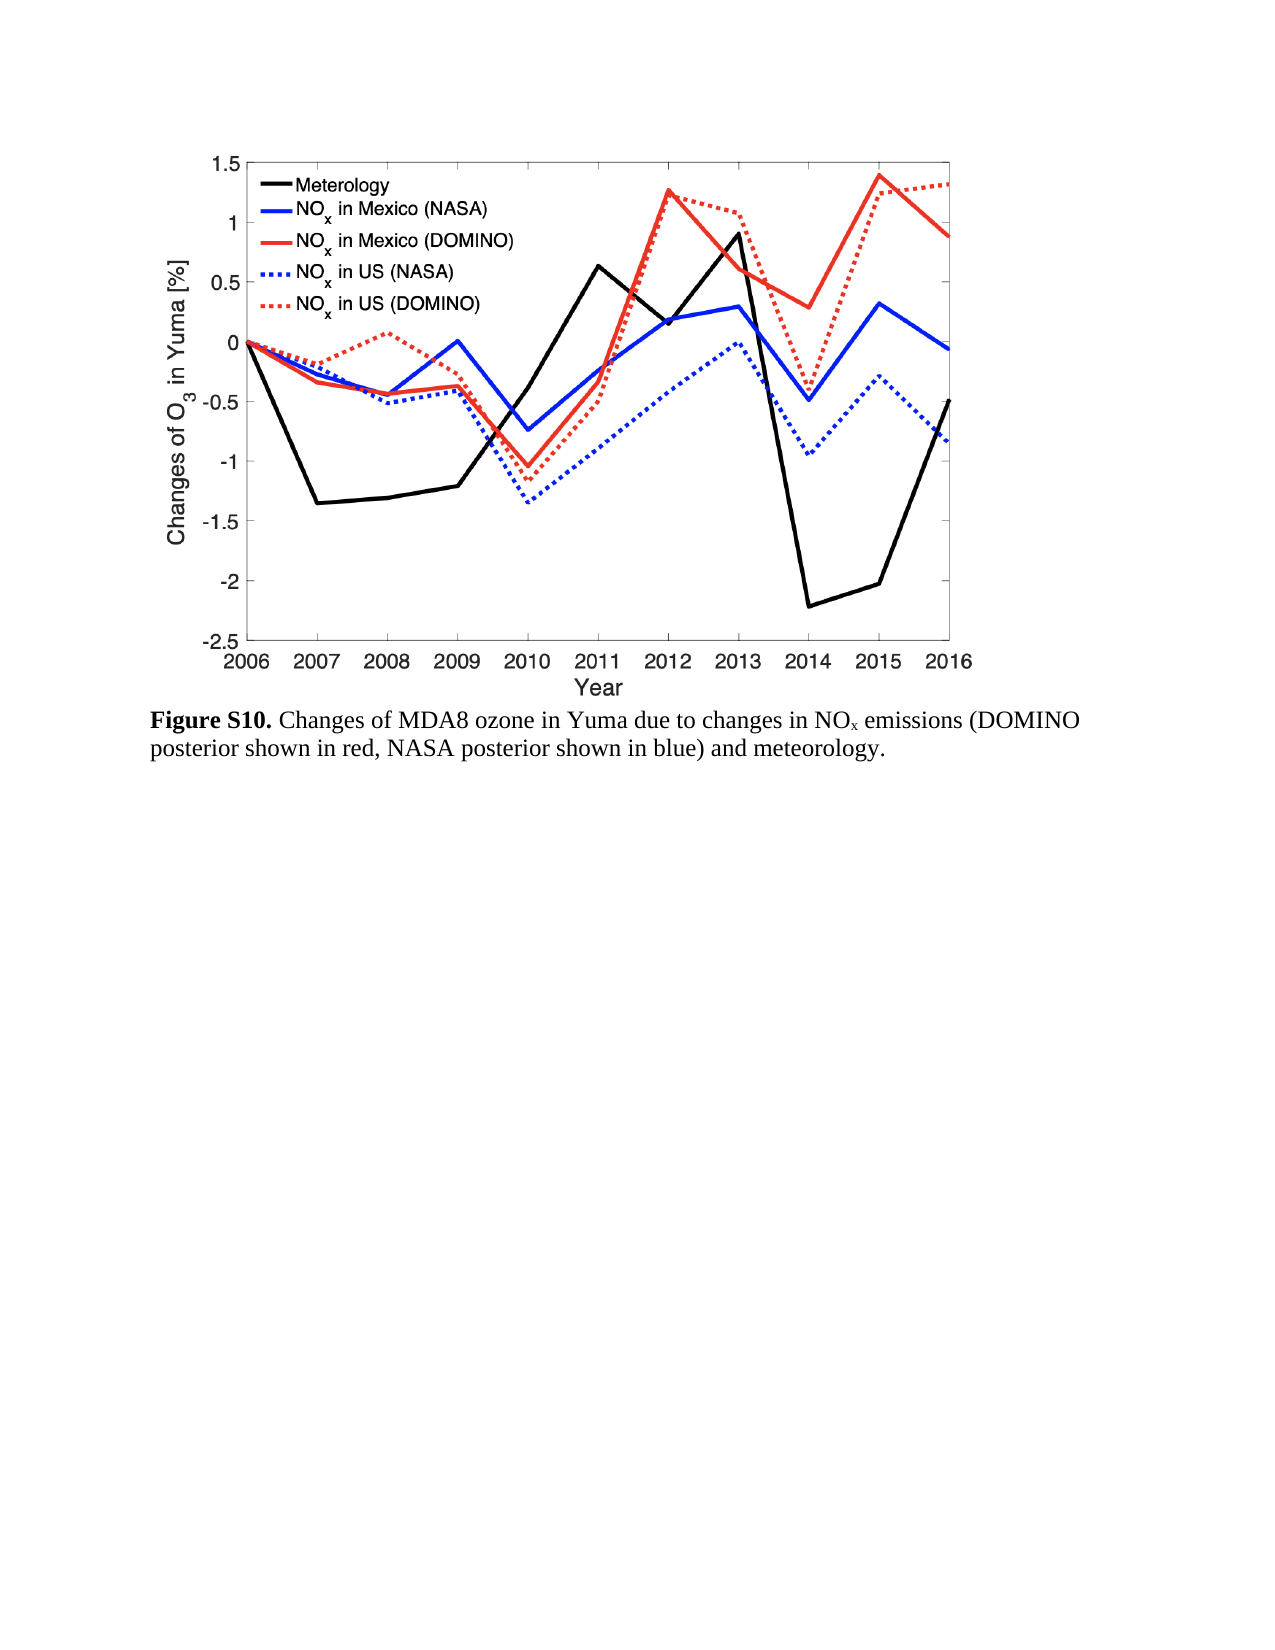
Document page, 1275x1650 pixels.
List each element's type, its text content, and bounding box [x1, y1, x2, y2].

text Figure S10. Changes of MDA8 ozone in Yuma due to changes in NOx emissions (DOMINO posterior shown in red, NASA posterior shown in blue) and meteorology. [150, 705, 1125, 762]
picture [150, 150, 980, 705]
